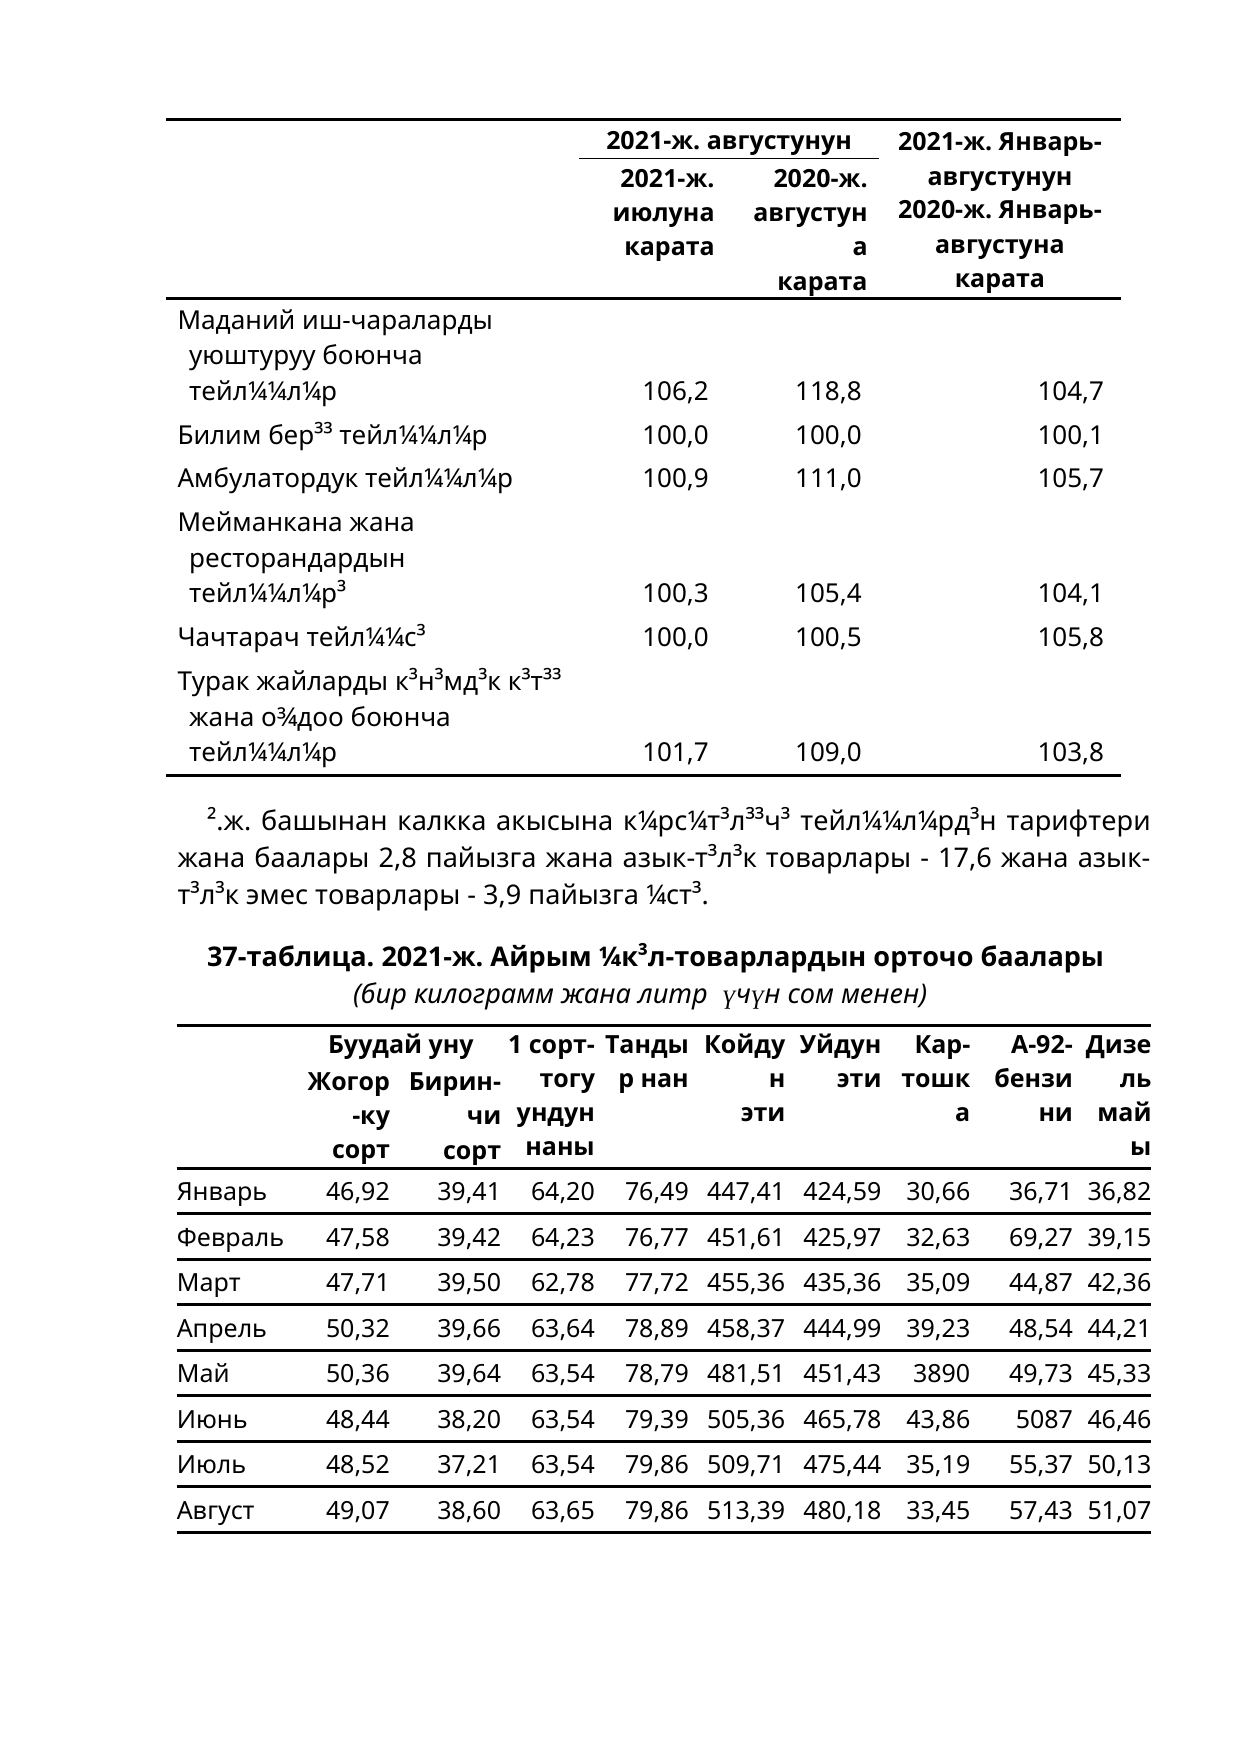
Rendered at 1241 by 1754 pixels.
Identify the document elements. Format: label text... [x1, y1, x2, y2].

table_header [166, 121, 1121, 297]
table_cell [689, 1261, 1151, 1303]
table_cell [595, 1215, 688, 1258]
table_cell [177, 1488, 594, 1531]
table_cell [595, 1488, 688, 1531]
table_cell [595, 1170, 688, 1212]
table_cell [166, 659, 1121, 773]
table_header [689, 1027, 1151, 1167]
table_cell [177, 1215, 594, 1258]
text ².ж. башынан калкка акысына к¼рс¼т³л³³ч³ тейл¼¼л¼рд³н тарифтери жана баалары 2,8 пайызга жана азык-т³л³к товарлары - 17,6 жана азык-т³л³к эмес товарлары - 3,9 пайызга ¼ст³. [177, 802, 1152, 912]
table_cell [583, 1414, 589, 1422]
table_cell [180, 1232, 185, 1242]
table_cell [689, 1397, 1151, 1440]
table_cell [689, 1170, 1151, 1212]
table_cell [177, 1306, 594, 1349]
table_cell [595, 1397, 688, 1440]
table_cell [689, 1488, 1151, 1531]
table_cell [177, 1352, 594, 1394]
text (бир килограмм жана литр үчүн сом менен) [325, 974, 1152, 1011]
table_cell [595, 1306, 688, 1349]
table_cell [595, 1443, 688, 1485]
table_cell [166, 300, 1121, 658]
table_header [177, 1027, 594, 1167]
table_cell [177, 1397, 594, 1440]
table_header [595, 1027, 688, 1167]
text 37-таблица. 2021-ж. Айрым ¼к³л-товарлардын орточо баалары [177, 937, 1152, 974]
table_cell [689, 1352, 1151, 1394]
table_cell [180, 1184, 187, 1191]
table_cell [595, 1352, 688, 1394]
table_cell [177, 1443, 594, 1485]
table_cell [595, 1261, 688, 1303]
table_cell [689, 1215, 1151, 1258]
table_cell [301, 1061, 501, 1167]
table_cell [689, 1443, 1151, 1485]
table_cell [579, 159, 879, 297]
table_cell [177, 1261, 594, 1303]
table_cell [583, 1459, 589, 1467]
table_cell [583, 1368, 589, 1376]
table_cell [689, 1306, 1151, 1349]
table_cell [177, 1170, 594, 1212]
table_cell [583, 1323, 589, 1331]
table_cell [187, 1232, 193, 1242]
